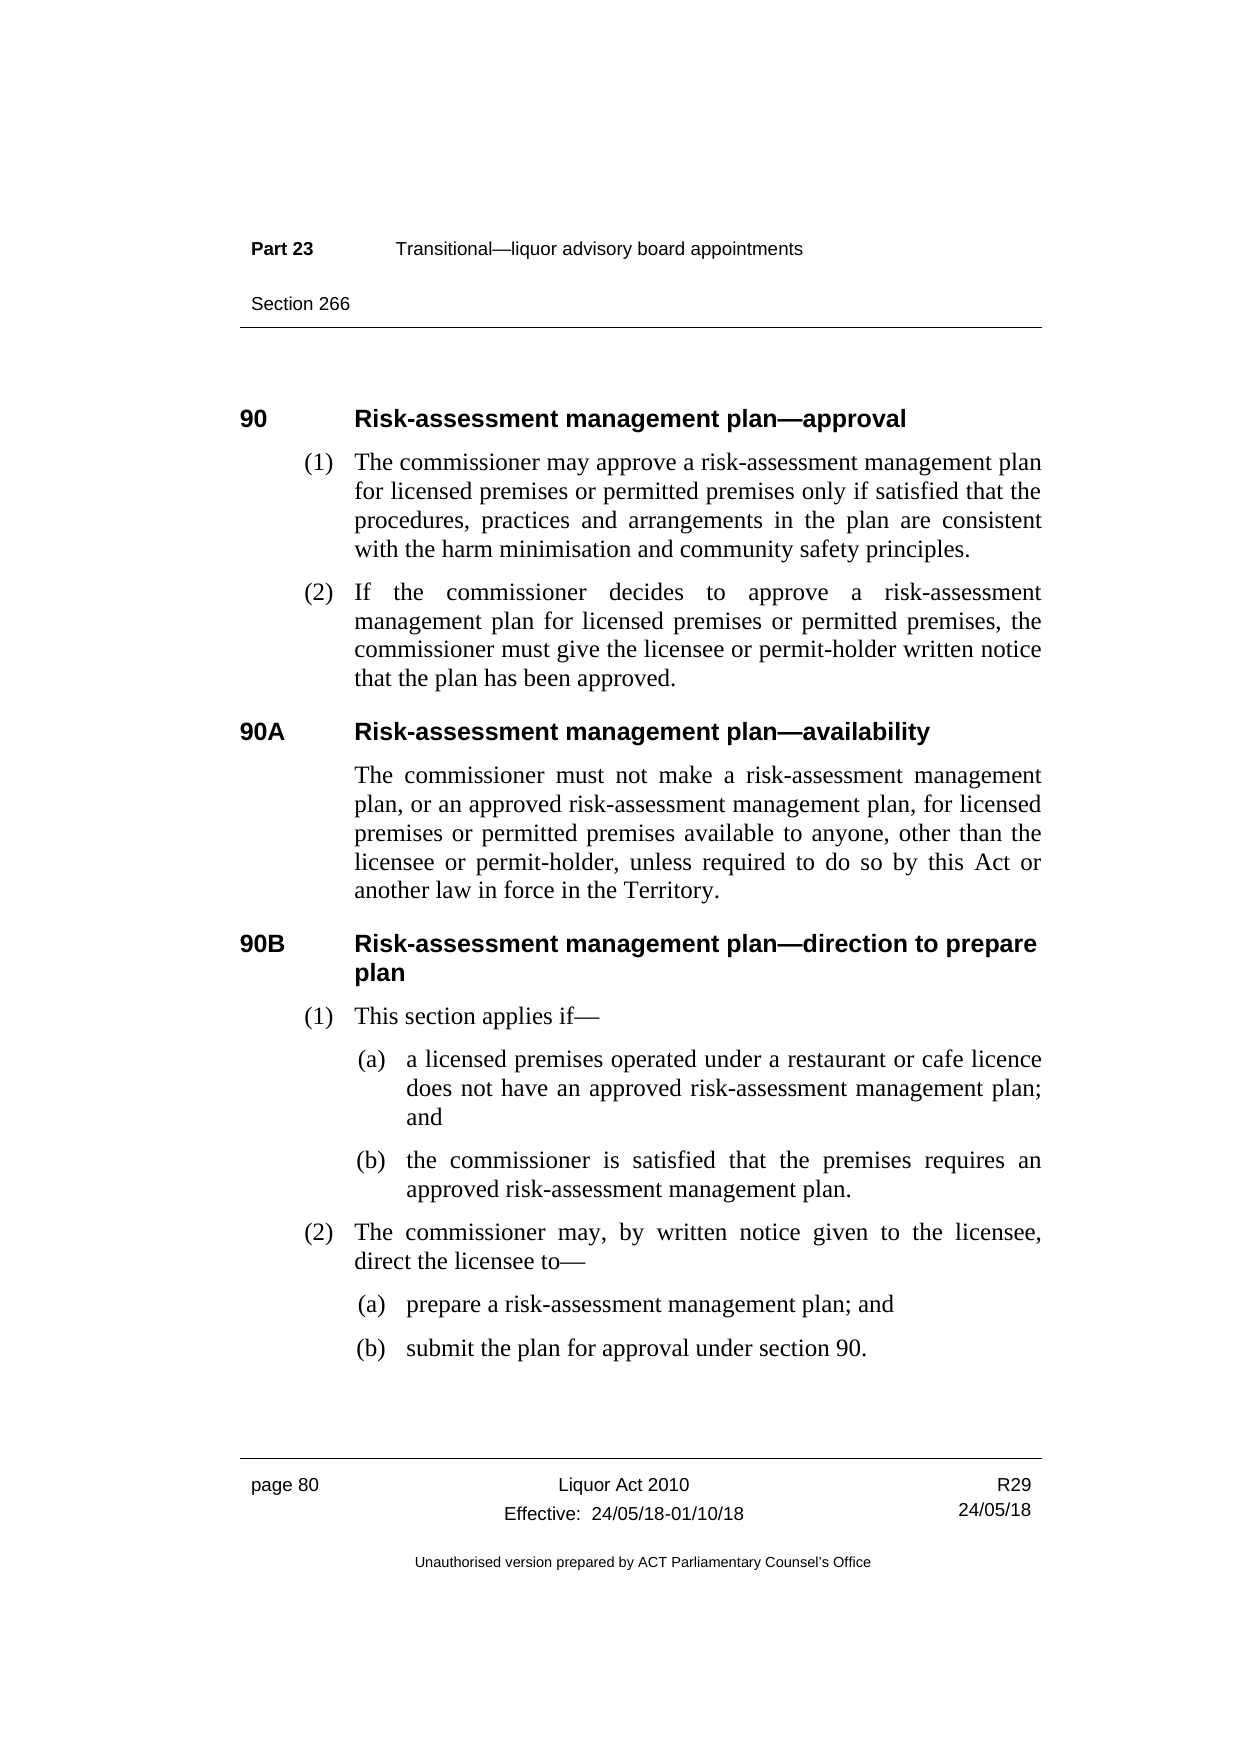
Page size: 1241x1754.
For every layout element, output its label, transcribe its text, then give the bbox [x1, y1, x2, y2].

text (a) prepare a risk-assessment management plan; and [239, 1289, 1042, 1318]
text (1) The commissioner may approve a risk-assessment management plan for licensed premises or permitted premises only if satisfied that the procedures, practices and arrangements in the plan are consistent with the harm minimisation and community safety principles. [239, 447, 1042, 562]
text (2) If the commissioner decides to approve a risk-assessment management plan for licensed premises or permitted premises, the commissioner must give the licensee or permit-holder written notice that the plan has been approved. [239, 577, 1042, 692]
text (b) the commissioner is satisfied that the premises requires an approved risk-assessment management plan. [239, 1145, 1042, 1203]
text 90B Risk-assessment management plan—direction to prepare plan [239, 929, 1042, 987]
text (1) This section applies if— [239, 1001, 1042, 1030]
text (a) a licensed premises operated under a restaurant or cafe licence does not have an approved risk-assessment management plan; and [239, 1044, 1042, 1131]
text The commissioner must not make a risk-assessment management plan, or an approved risk-assessment management plan, for licensed premises or permitted premises available to anyone, other than the licensee or permit-holder, unless required to do so by this Act or another law in force in the Territory. [354, 760, 1042, 904]
text 90A Risk-assessment management plan—availability [239, 717, 1042, 746]
text 90 Risk-assessment management plan—approval [239, 404, 1042, 433]
text (b) submit the plan for approval under section 90. [239, 1333, 1042, 1362]
text (2) The commissioner may, by written notice given to the licensee, direct the licensee to— [239, 1217, 1042, 1275]
